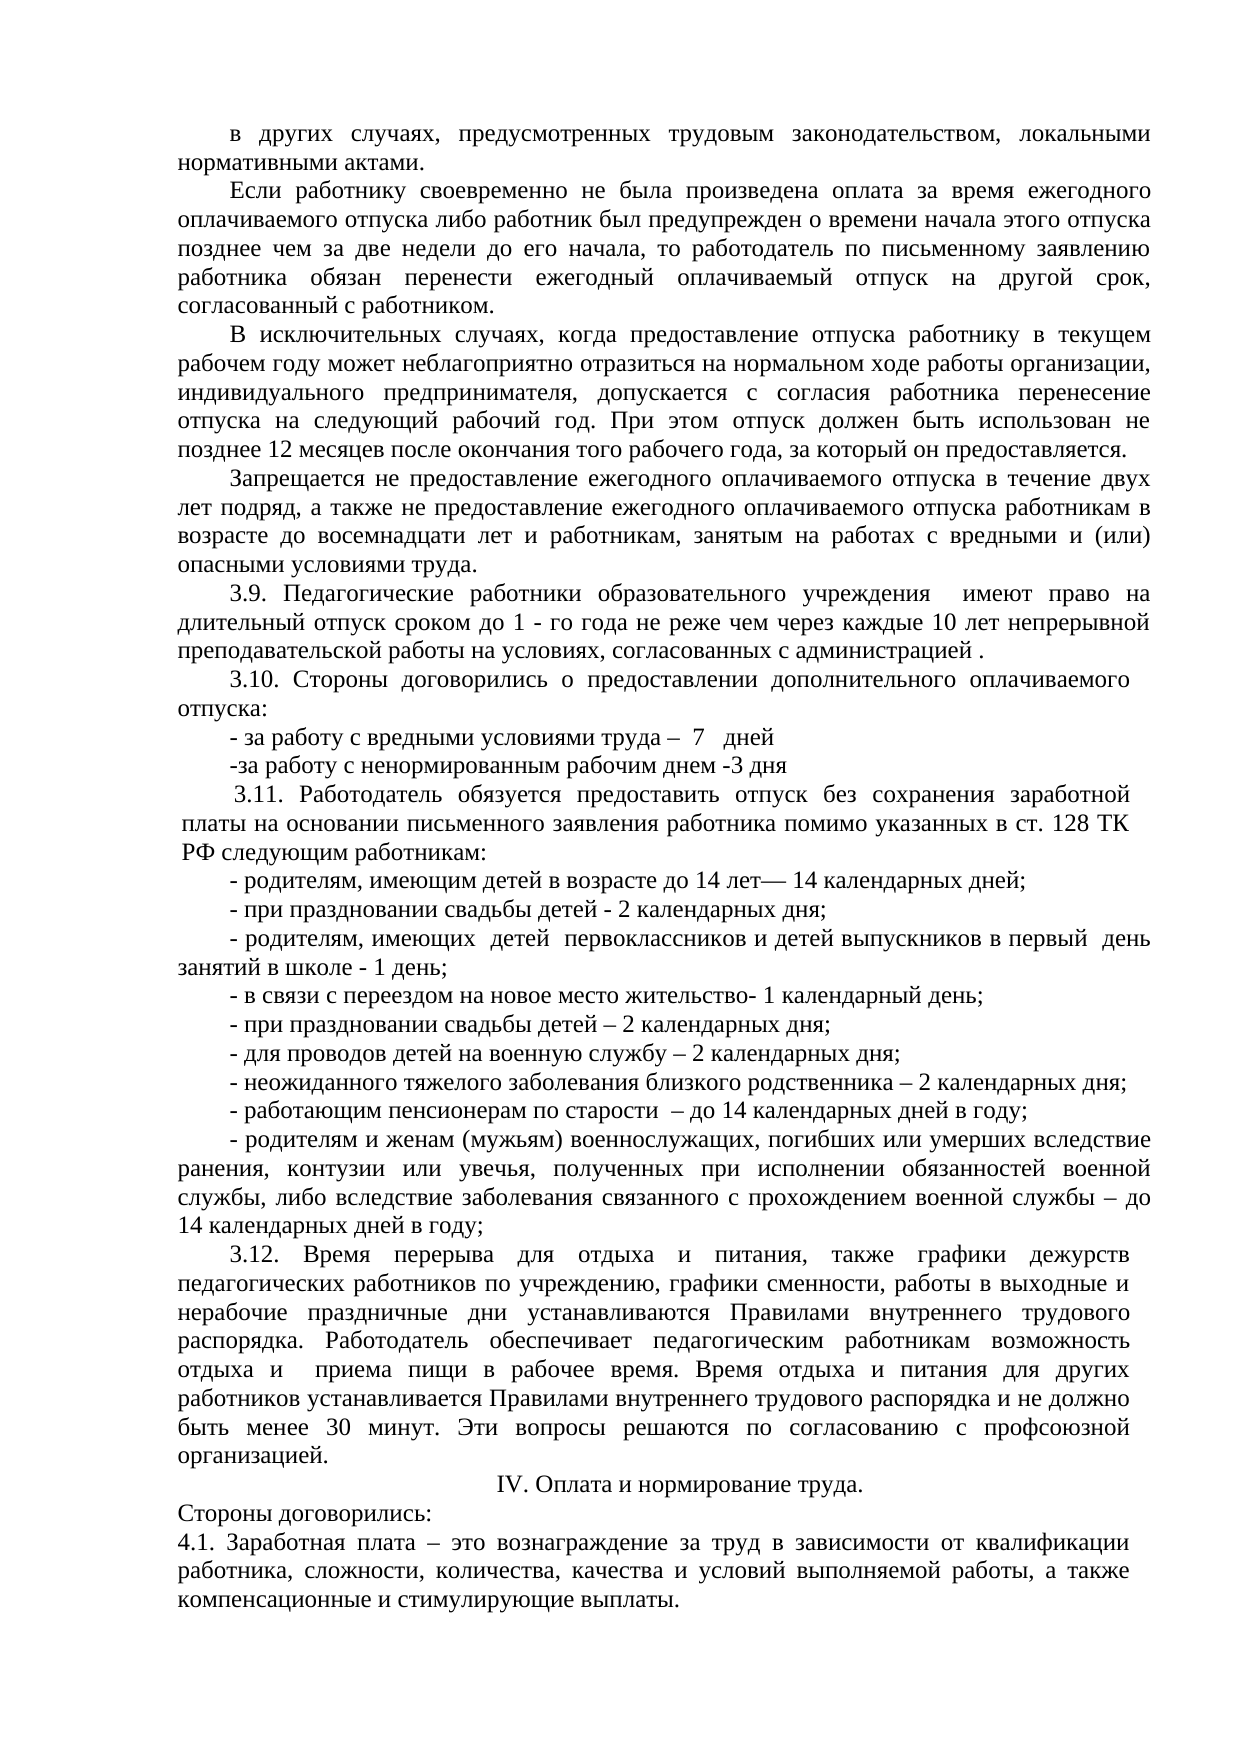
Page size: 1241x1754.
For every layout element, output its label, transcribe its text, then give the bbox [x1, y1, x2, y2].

text -за работу с ненормированным рабочим днем -3 дня [177, 751, 1152, 779]
text - при праздновании свадьбы детей - 2 календарных дня; [177, 894, 1152, 923]
text - в связи с переездом на новое место жительство- 1 календарный день; [177, 981, 1152, 1009]
text - родителям, имеющим детей в возрасте до 14 лет— 14 календарных дней; [177, 866, 1152, 894]
text Если работнику своевременно не была произведена оплата за время ежегодного оплачиваемого отпуска либо работник был предупрежден о времени начала этого отпуска позднее чем за две недели до его начала, то работодатель по письменному заявлению работника обязан перенести ежегодный оплачиваемый отпуск на другой срок, согласованный с работником. [177, 176, 1152, 319]
text - родителям, имеющих детей первоклассников и детей выпускников в первый день занятий в школе - 1 день; [177, 923, 1152, 981]
text в других случаях, предусмотренных трудовым законодательством, локальными нормативными актами. [177, 118, 1152, 176]
text Запрещается не предоставление ежегодного оплачиваемого отпуска в течение двух лет подряд, а также не предоставление ежегодного оплачиваемого отпуска работникам в возрасте до восемнадцати лет и работникам, занятым на работах с вредными и (или) опасными условиями труда. [177, 463, 1152, 578]
text Стороны договорились: [177, 1498, 1131, 1527]
text - для проводов детей на военную службу – 2 календарных дня; [177, 1038, 1152, 1067]
text - родителям и женам (мужьям) военнослужащих, погибших или умерших вследствие ранения, контузии или увечья, полученных при исполнении обязанностей военной службы, либо вследствие заболевания связанного с прохождением военной службы – до 14 календарных дней в году; [177, 1124, 1152, 1239]
text 3.11. Работодатель обязуется предоставить отпуск без сохранения заработной платы на основании письменного заявления работника помимо указанных в ст. 128 ТК РФ следующим работникам: [181, 779, 1131, 866]
text 3.10. Стороны договорились о предоставлении дополнительного оплачиваемого отпуска: [177, 664, 1131, 722]
text - неожиданного тяжелого заболевания близкого родственника – 2 календарных дня; [177, 1067, 1152, 1096]
text IV. Оплата и нормирование труда. [177, 1469, 1131, 1498]
text - за работу с вредными условиями труда – 7 дней [177, 722, 1152, 751]
text 3.9. Педагогические работники образовательного учреждения имеют право на длительный отпуск сроком до 1 - го года не реже чем через каждые 10 лет непрерывной преподавательской работы на условиях, согласованных с администрацией . [177, 578, 1152, 664]
text - работающим пенсионерам по старости – до 14 календарных дней в году; [177, 1096, 1152, 1124]
text 4.1. Заработная плата – это вознаграждение за труд в зависимости от квалификации работника, сложности, количества, качества и условий выполняемой работы, а также компенсационные и стимулирующие выплаты. [177, 1527, 1131, 1613]
text - при праздновании свадьбы детей – 2 календарных дня; [177, 1009, 1152, 1038]
text 3.12. Время перерыва для отдыха и питания, также графики дежурств педагогических работников по учреждению, графики сменности, работы в выходные и нерабочие праздничные дни устанавливаются Правилами внутреннего трудового распорядка. Работодатель обеспечивает педагогическим работникам возможность отдыха и приема пищи в рабочее время. Время отдыха и питания для других работников устанавливается Правилами внутреннего трудового распорядка и не должно быть менее 30 минут. Эти вопросы решаются по согласованию с профсоюзной организацией. [177, 1239, 1131, 1469]
text В исключительных случаях, когда предоставление отпуска работнику в текущем рабочем году может неблагоприятно отразиться на нормальном ходе работы организации, индивидуального предпринимателя, допускается с согласия работника перенесение отпуска на следующий рабочий год. При этом отпуск должен быть использован не позднее 12 месяцев после окончания того рабочего года, за который он предоставляется. [177, 319, 1152, 463]
